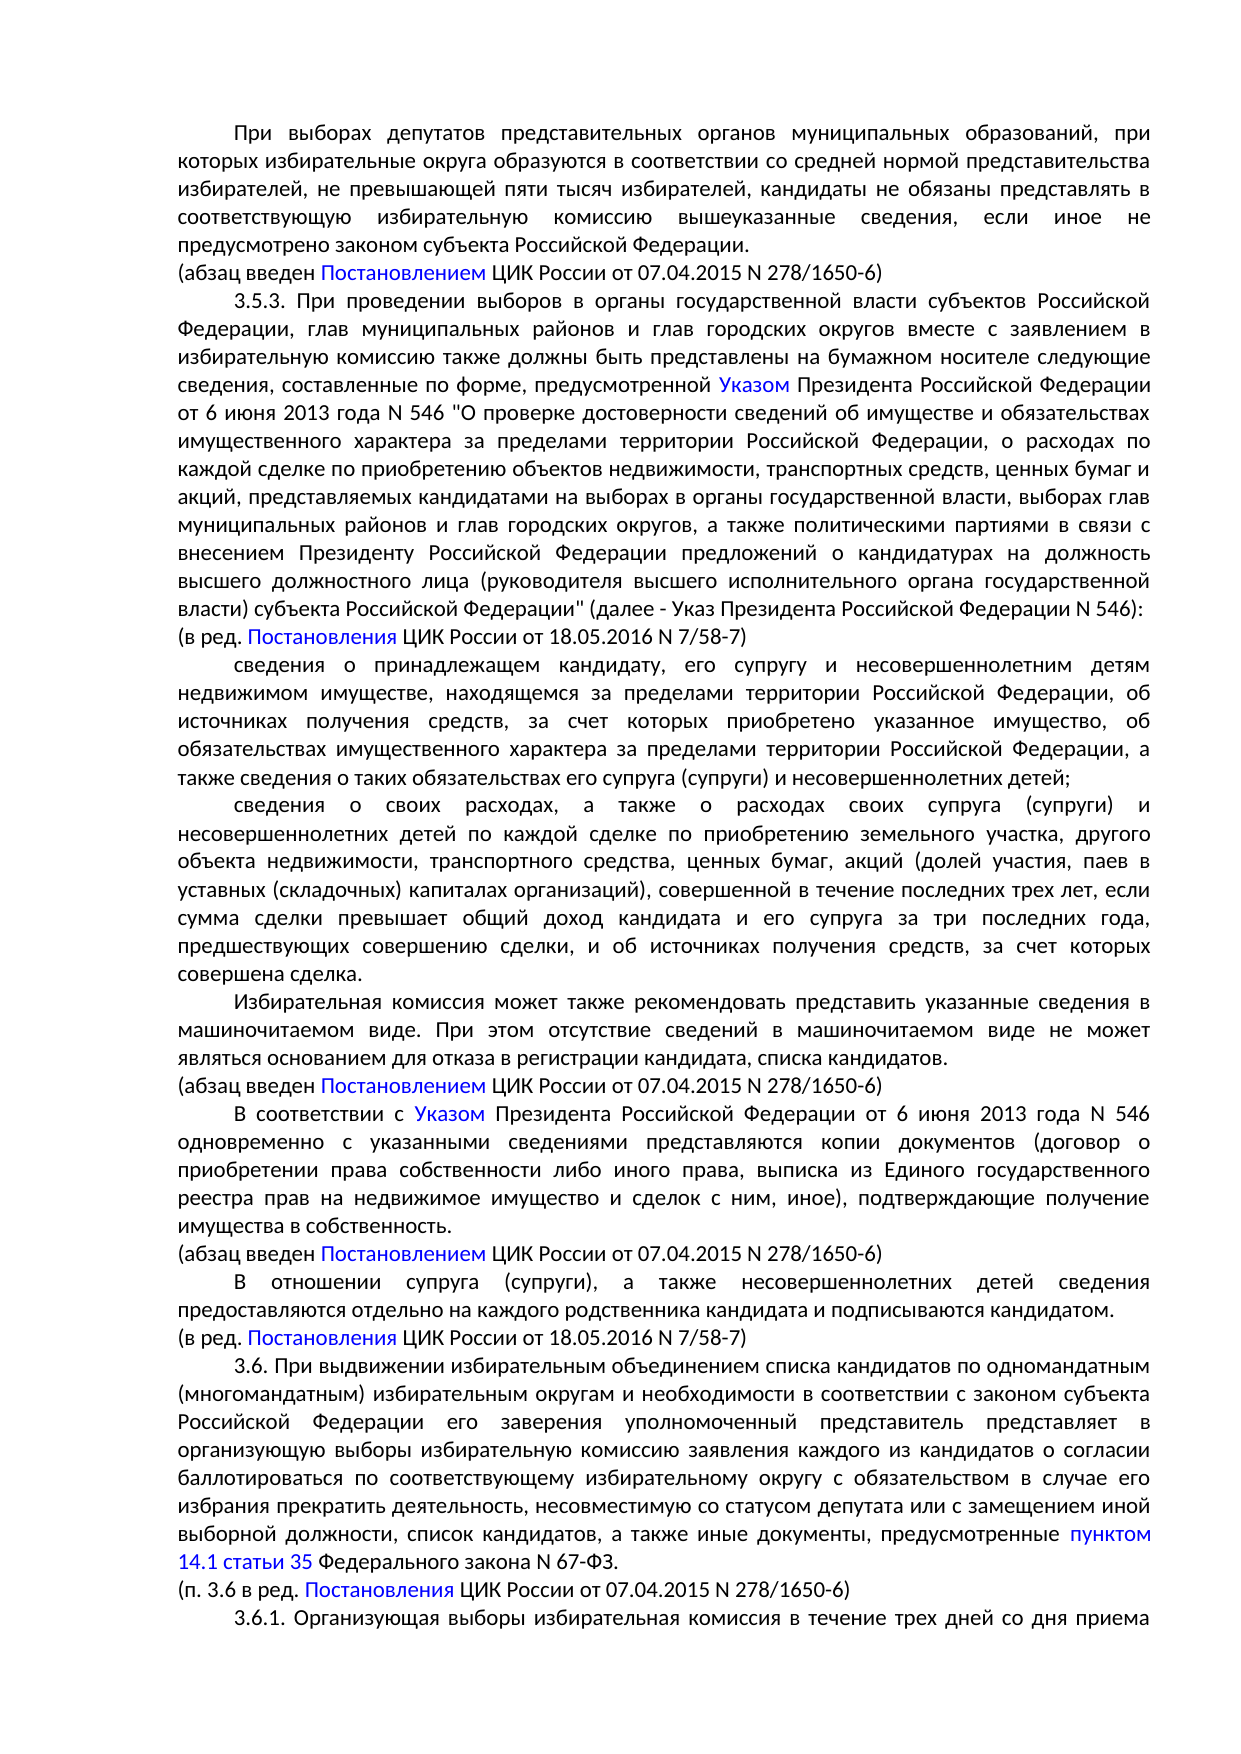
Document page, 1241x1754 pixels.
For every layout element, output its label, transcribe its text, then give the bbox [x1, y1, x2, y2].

text В отношении супруга (супруги), а также несовершеннолетних детей сведения предоставляются отдельно на каждого родственника кандидата и подписываются кандидатом. [177, 1267, 1152, 1323]
text (абзац введен Постановлением ЦИК России от 07.04.2015 N 278/1650-6) [177, 1071, 1152, 1099]
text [177, 1603, 1152, 1631]
text (в ред. Постановления ЦИК России от 18.05.2016 N 7/58-7) [177, 1323, 1152, 1351]
text сведения о принадлежащем кандидату, его супругу и несовершеннолетним детям недвижимом имуществе, находящемся за пределами территории Российской Федерации, об источниках получения средств, за счет которых приобретено указанное имущество, об обязательствах имущественного характера за пределами территории Российской Федерации, а также сведения о таких обязательствах его супруга (супруги) и несовершеннолетних детей; [177, 651, 1152, 791]
text сведения о своих расходах, а также о расходах своих супруга (супруги) и несовершеннолетних детей по каждой сделке по приобретению земельного участка, другого объекта недвижимости, транспортного средства, ценных бумаг, акций (долей участия, паев в уставных (складочных) капиталах организаций), совершенной в течение последних трех лет, если сумма сделки превышает общий доход кандидата и его супруга за три последних года, предшествующих совершению сделки, и об источниках получения средств, за счет которых совершена сделка. [177, 791, 1152, 987]
text Избирательная комиссия может также рекомендовать представить указанные сведения в машиночитаемом виде. При этом отсутствие сведений в машиночитаемом виде не может являться основанием для отказа в регистрации кандидата, списка кандидатов. [177, 987, 1152, 1071]
text В соответствии с Указом Президента Российской Федерации от 6 июня 2013 года N 546 одновременно с указанными сведениями представляются копии документов (договор о приобретении права собственности либо иного права, выписка из Единого государственного реестра прав на недвижимое имущество и сделок с ним, иное), подтверждающие получение имущества в собственность. [177, 1099, 1152, 1239]
text (абзац введен Постановлением ЦИК России от 07.04.2015 N 278/1650-6) [177, 258, 1152, 286]
text 3.5.3. При проведении выборов в органы государственной власти субъектов Российской Федерации, глав муниципальных районов и глав городских округов вместе с заявлением в избирательную комиссию также должны быть представлены на бумажном носителе следующие сведения, составленные по форме, предусмотренной Указом Президента Российской Федерации от 6 июня 2013 года N 546 "О проверке достоверности сведений об имуществе и обязательствах имущественного характера за пределами территории Российской Федерации, о расходах по каждой сделке по приобретению объектов недвижимости, транспортных средств, ценных бумаг и акций, представляемых кандидатами на выборах в органы государственной власти, выборах глав муниципальных районов и глав городских округов, а также политическими партиями в связи с внесением Президенту Российской Федерации предложений о кандидатурах на должность высшего должностного лица (руководителя высшего исполнительного органа государственной власти) субъекта Российской Федерации" (далее - Указ Президента Российской Федерации N 546): [177, 286, 1152, 622]
text 3.6. При выдвижении избирательным объединением списка кандидатов по одномандатным (многомандатным) избирательным округам и необходимости в соответствии с законом субъекта Российской Федерации его заверения уполномоченный представитель представляет в организующую выборы избирательную комиссию заявления каждого из кандидатов о согласии баллотироваться по соответствующему избирательному округу с обязательством в случае его избрания прекратить деятельность, несовместимую со статусом депутата или с замещением иной выборной должности, список кандидатов, а также иные документы, предусмотренные пунктом 14.1 статьи 35 Федерального закона N 67-ФЗ. [177, 1351, 1152, 1575]
text При выборах депутатов представительных органов муниципальных образований, при которых избирательные округа образуются в соответствии со средней нормой представительства избирателей, не превышающей пяти тысяч избирателей, кандидаты не обязаны представлять в соответствующую избирательную комиссию вышеуказанные сведения, если иное не предусмотрено законом субъекта Российской Федерации. [177, 118, 1152, 258]
text (п. 3.6 в ред. Постановления ЦИК России от 07.04.2015 N 278/1650-6) [177, 1575, 1152, 1603]
text (в ред. Постановления ЦИК России от 18.05.2016 N 7/58-7) [177, 622, 1152, 651]
text (абзац введен Постановлением ЦИК России от 07.04.2015 N 278/1650-6) [177, 1239, 1152, 1267]
